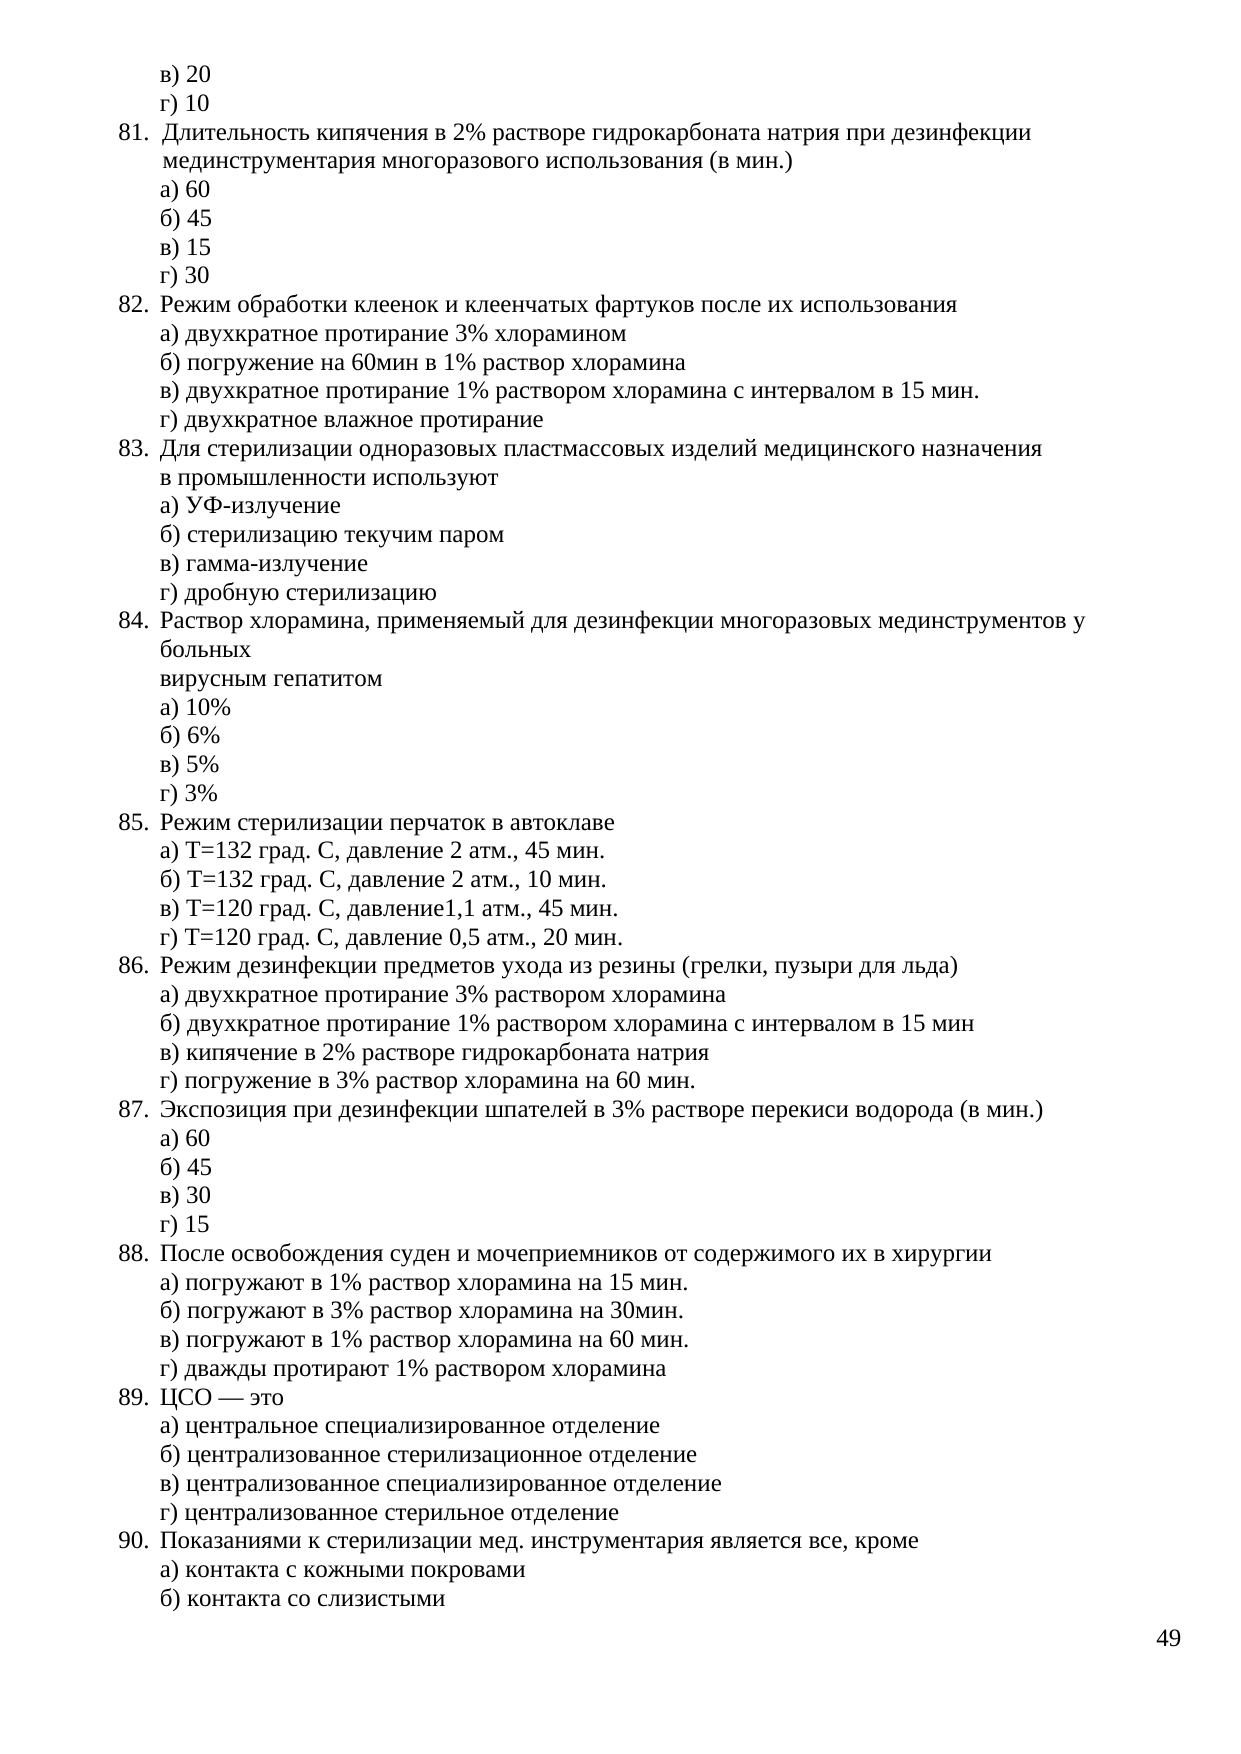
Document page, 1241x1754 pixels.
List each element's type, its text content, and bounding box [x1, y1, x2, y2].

text г) дробную стерилизацию [159, 577, 1181, 605]
text г) 10 [159, 88, 1181, 117]
text б) Т=132 град. С, давление 2 атм., 10 мин. [159, 864, 1181, 893]
text г) 3% [159, 778, 1181, 807]
text г) погружение в 3% раствор хлорамина на 60 мин. [159, 1065, 1181, 1094]
text а) двухкратное протирание 3% хлорамином [159, 318, 1181, 347]
text в) Т=120 град. С, давление1,1 атм., 45 мин. [159, 893, 1181, 922]
text 89. ЦСО — это [118, 1382, 1181, 1410]
text а) Т=132 град. С, давление 2 атм., 45 мин. [159, 835, 1181, 864]
text 85. Режим стерилизации перчаток в автоклаве [118, 807, 1181, 835]
text г) Т=120 град. С, давление 0,5 атм., 20 мин. [159, 922, 1181, 950]
text г) дважды протирают 1% раствором хлорамина [159, 1353, 1181, 1382]
text в) 30 [159, 1180, 1181, 1209]
text а) УФ-излучение [159, 490, 1181, 519]
text в) 15 [159, 232, 1181, 260]
text г) централизованное стерильное отделение [159, 1497, 1181, 1525]
text в) кипячение в 2% растворе гидрокарбоната натрия [159, 1037, 1181, 1065]
text б) централизованное стерилизационное отделение [159, 1439, 1181, 1468]
text 81. Длительность кипячения в 2% растворе гидрокарбоната натрия при дезинфекции мединструментария многоразового использования (в мин.) [118, 117, 1181, 174]
text г) 15 [159, 1209, 1181, 1238]
text в) централизованное специализированное отделение [159, 1468, 1181, 1497]
text в) 20 [159, 59, 1181, 88]
text б) погружают в 3% раствор хлорамина на 30мин. [159, 1295, 1181, 1324]
text в) гамма-излучение [159, 548, 1181, 577]
text а) контакта с кожными покровами [159, 1554, 1181, 1583]
text 88. После освобождения суден и мочеприемников от содержимого их в хирургии [118, 1238, 1181, 1267]
text в) двухкратное протирание 1% раствором хлорамина с интервалом в 15 мин. [159, 375, 1181, 404]
text 83. Для стерилизации одноразовых пластмассовых изделий медицинского назначения в промышленности используют [118, 433, 1181, 490]
text б) контакта со слизистыми [159, 1583, 1181, 1612]
text б) 6% [159, 720, 1181, 749]
text а) 60 [159, 174, 1181, 203]
text в) 5% [159, 749, 1181, 778]
text б) стерилизацию текучим паром [159, 519, 1181, 548]
text 82. Режим обработки клеенок и клеенчатых фартуков после их использования [118, 289, 1181, 318]
text б) 45 [159, 203, 1181, 232]
text в) погружают в 1% раствор хлорамина на 60 мин. [159, 1324, 1181, 1353]
text б) погружение на 60мин в 1% раствор хлорамина [159, 347, 1181, 375]
text б) 45 [159, 1152, 1181, 1180]
text а) 10% [159, 692, 1181, 720]
text 87. Экспозиция при дезинфекции шпателей в 3% растворе перекиси водорода (в мин.) [118, 1094, 1181, 1123]
text а) погружают в 1% раствор хлорамина на 15 мин. [159, 1267, 1181, 1295]
text 84. Раствор хлорамина, применяемый для дезинфекции многоразовых мединструментов у больных вирусным гепатитом [118, 605, 1181, 692]
text а) 60 [159, 1123, 1181, 1152]
text г) 30 [159, 260, 1181, 289]
text 90. Показаниями к стерилизации мед. инструментария является все, кроме [118, 1525, 1181, 1554]
text г) двухкратное влажное протирание [159, 404, 1181, 433]
text б) двухкратное протирание 1% раствором хлорамина с интервалом в 15 мин [159, 1008, 1181, 1037]
text а) центральное специализированное отделение [159, 1410, 1181, 1439]
text 86. Режим дезинфекции предметов ухода из резины (грелки, пузыри для льда) [118, 950, 1181, 979]
text а) двухкратное протирание 3% раствором хлорамина [159, 979, 1181, 1008]
